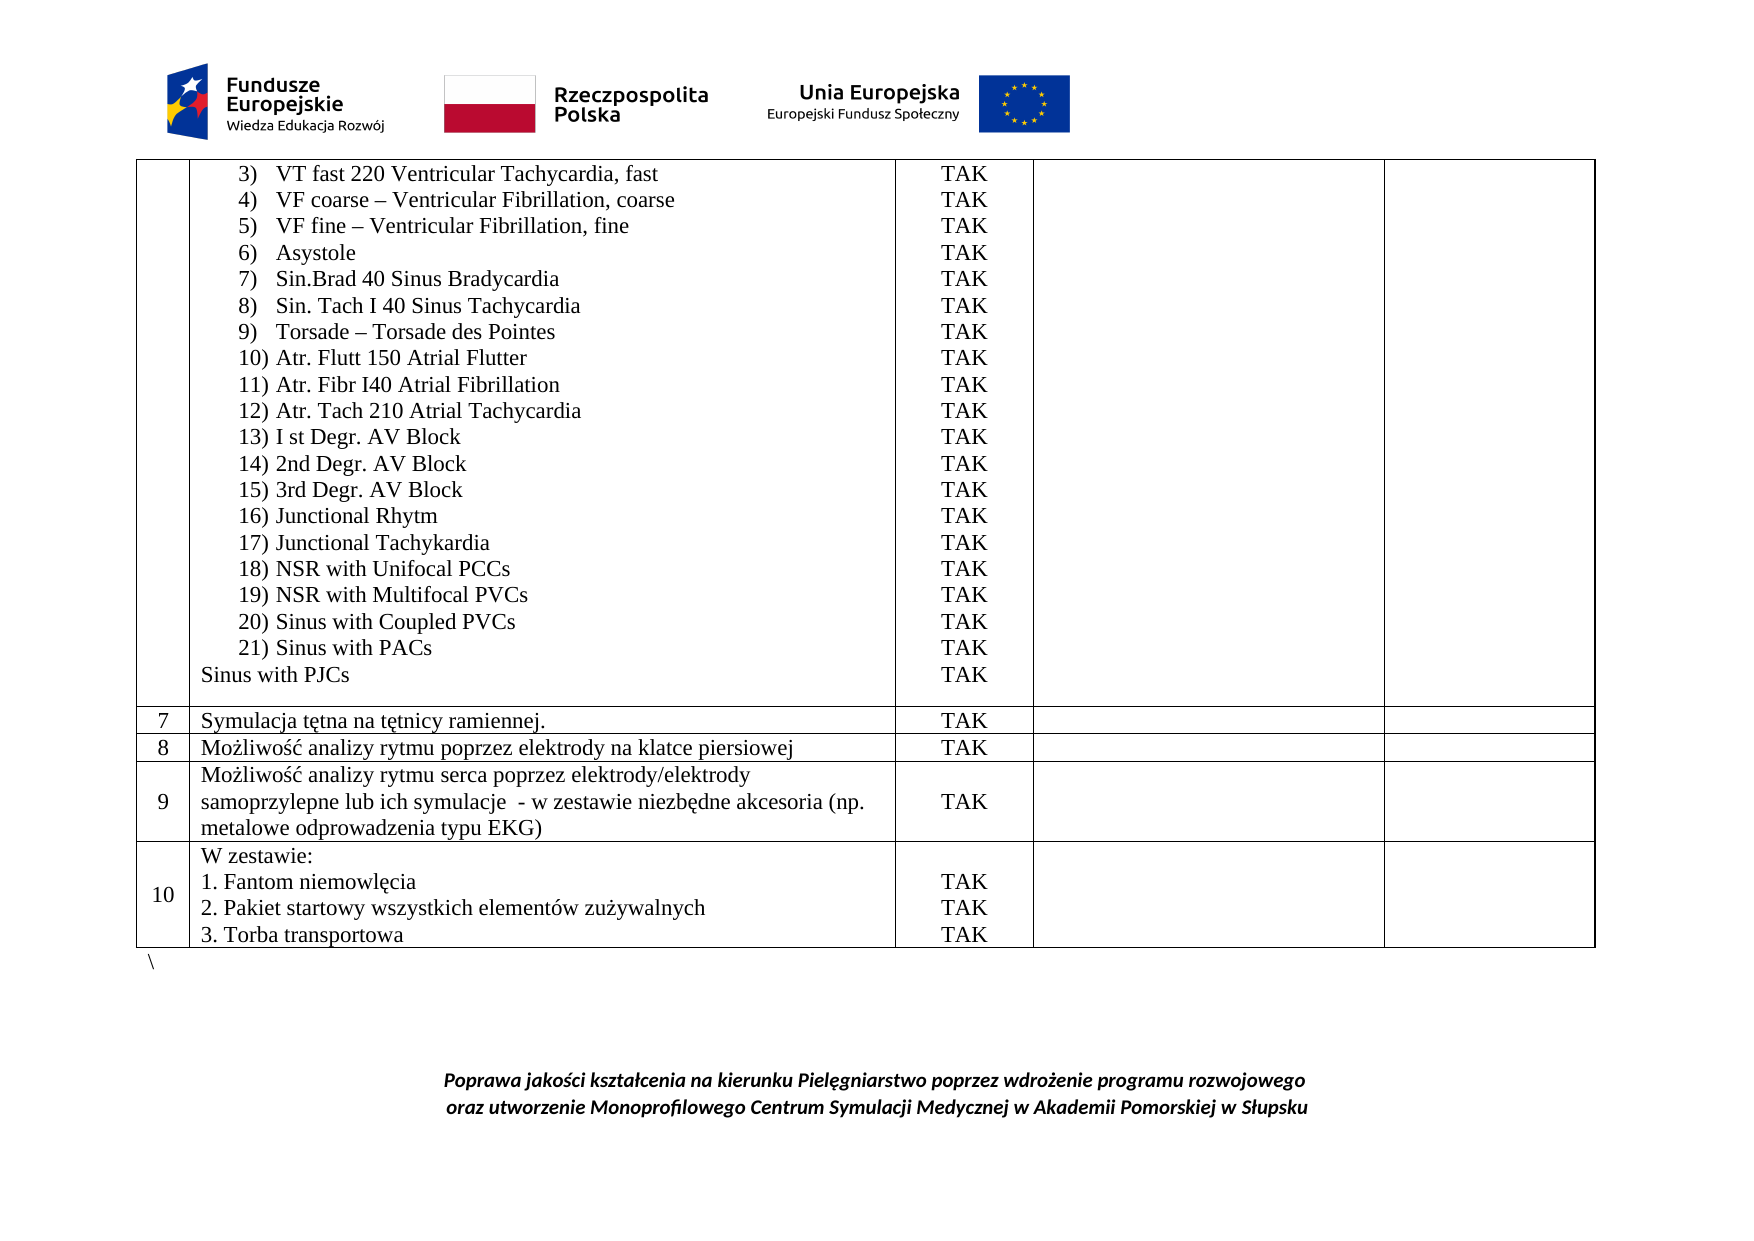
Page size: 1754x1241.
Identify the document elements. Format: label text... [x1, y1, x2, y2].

text \ [148, 948, 1606, 974]
table_cell 9 [137, 762, 189, 841]
table_cell 8 [137, 734, 189, 761]
table_cell [1034, 734, 1384, 761]
picture [147, 44, 1090, 159]
table_cell [1034, 160, 1384, 706]
table_cell Możliwość analizy rytmu poprzez elektrody na klatce piersiowej [190, 734, 895, 761]
table_cell [1385, 734, 1594, 761]
table_cell [1385, 707, 1594, 733]
table_cell 6 [137, 160, 189, 706]
table_cell [1385, 160, 1594, 706]
table_cell [1034, 842, 1384, 947]
table_cell TAK TAK TAK [896, 842, 1033, 947]
table_cell 7 [137, 707, 189, 733]
table_cell [1385, 762, 1594, 841]
table_cell [1034, 762, 1384, 841]
table_cell Możliwość analizy rytmu serca poprzez elektrody/elektrody samoprzylepne lub ich symulacje - w zestawie niezbędne akcesoria (np. metalowe odprowadzenia typu EKG) [190, 762, 895, 841]
table_cell TAK [896, 707, 1033, 733]
table_cell TAK TAK TAK TAK TAK TAK TAK TAK TAK TAK TAK TAK TAK TAK TAK TAK TAK TAK TAK TAK TAK TAK [896, 160, 1033, 706]
table_cell W zestawie: 1. Fantom niemowlęcia 2. Pakiet startowy wszystkich elementów zużywalnych 3. Torba transportowa [190, 842, 895, 947]
table_cell 10 [137, 842, 189, 947]
table_cell Symulacja tętna na tętnicy ramiennej. [190, 707, 895, 733]
table_cell TAK [896, 762, 1033, 841]
table_cell TAK [896, 734, 1033, 761]
table_cell [1034, 707, 1384, 733]
table_cell [1385, 842, 1594, 947]
